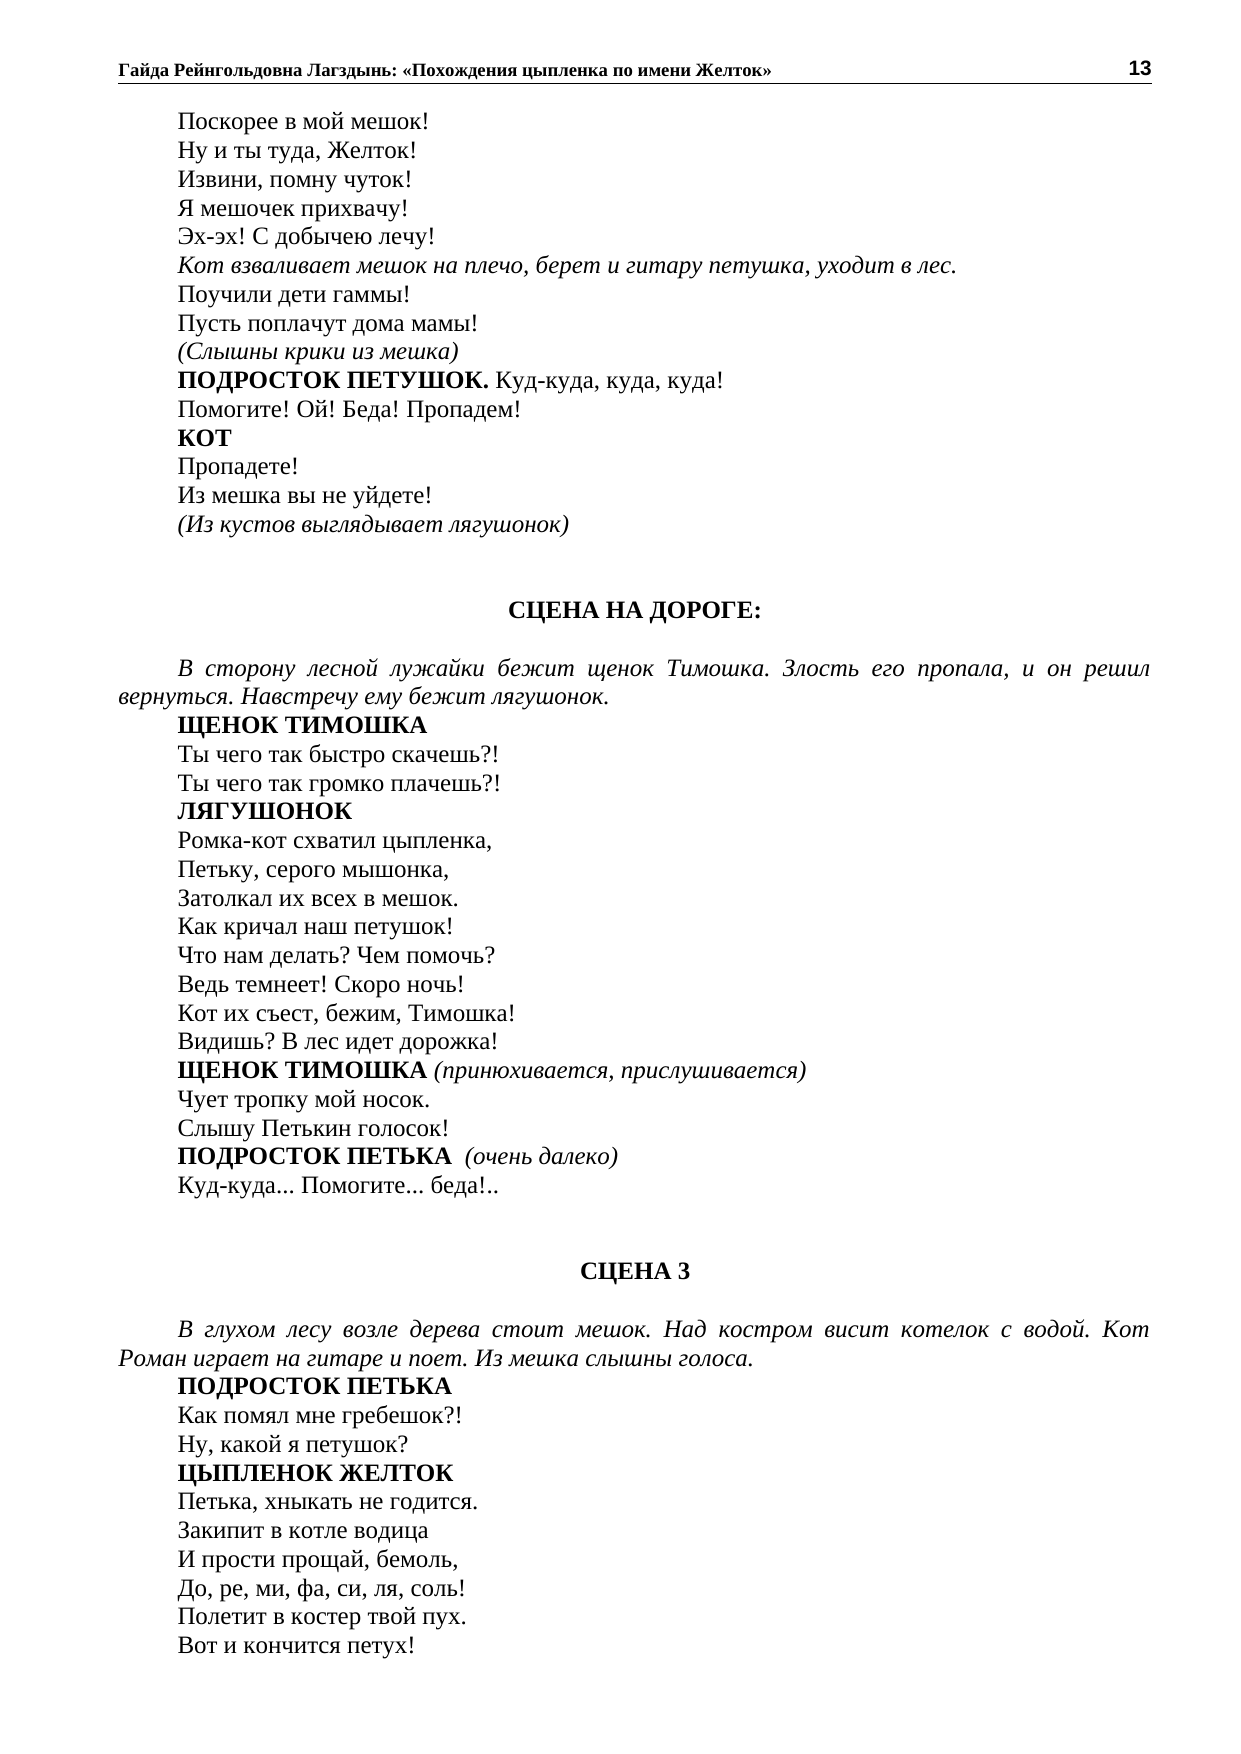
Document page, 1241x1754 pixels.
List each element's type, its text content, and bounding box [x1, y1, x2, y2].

text Чует тропку мой носок. [118, 1084, 1152, 1113]
text Петька, хныкать не годится. [118, 1486, 1152, 1515]
text ЦЫПЛЕНОК ЖЕЛТОК [118, 1458, 1152, 1486]
text И прости прощай, бемоль, [118, 1544, 1152, 1573]
text Ведь темнеет! Скоро ночь! [118, 969, 1152, 998]
text Слышу Петькин голосок! [118, 1113, 1152, 1141]
subtitle СЦЕНА 3 [118, 1256, 1152, 1285]
text Затолкал их всех в мешок. [118, 883, 1152, 911]
text Поскорее в мой мешок! [118, 106, 1152, 135]
text Ну, какой я петушок? [118, 1429, 1152, 1458]
text (Слышны крики из мешка) [118, 336, 1152, 365]
text (Из кустов выглядывает лягушонок) [118, 509, 1152, 538]
text Кот взваливает мешок на плечо, берет и гитару петушка, уходит в лес. [118, 250, 1152, 279]
text ЛЯГУШОНОК [118, 796, 1152, 825]
text Помогите! Ой! Беда! Пропадем! [118, 394, 1152, 423]
text До, ре, ми, фа, си, ля, соль! [118, 1573, 1152, 1601]
text Ты чего так громко плачешь?! [118, 768, 1152, 796]
text В глухом лесу возле дерева стоит мешок. Над костром висит котелок с водой. Кот Роман играет на гитаре и поет. Из мешка слышны голоса. [118, 1314, 1152, 1371]
text Как кричал наш петушок! [118, 911, 1152, 940]
text Эх-эх! С добычею лечу! [118, 221, 1152, 250]
text Я мешочек прихвачу! [118, 193, 1152, 221]
text Петьку, серого мышонка, [118, 854, 1152, 883]
text Ты чего так быстро скачешь?! [118, 739, 1152, 768]
text Закипит в котле водица [118, 1515, 1152, 1544]
text Поучили дети гаммы! [118, 279, 1152, 308]
text Ну и ты туда, Желток! [118, 135, 1152, 164]
text Вот и кончится петух! [118, 1630, 1152, 1659]
text Кот их съест, бежим, Тимошка! [118, 998, 1152, 1026]
subtitle СЦЕНА НА ДОРОГЕ: [118, 595, 1152, 624]
text В сторону лесной лужайки бежит щенок Тимошка. Злость его пропала, и он решил вернуться. Навстречу ему бежит лягушонок. [118, 653, 1152, 710]
text ПОДРОСТОК ПЕТЬКА (очень далеко) [118, 1141, 1152, 1170]
text Полетит в костер твой пух. [118, 1601, 1152, 1630]
text ПОДРОСТОК ПЕТЬКА [118, 1371, 1152, 1400]
text Пусть поплачут дома мамы! [118, 308, 1152, 336]
text Извини, помну чуток! [118, 164, 1152, 193]
text Пропадете! [118, 451, 1152, 480]
text ЩЕНОК ТИМОШКА (принюхивается, прислушивается) [118, 1055, 1152, 1084]
text Куд-куда... Помогите... беда!.. [118, 1170, 1152, 1199]
text Видишь? В лес идет дорожка! [118, 1026, 1152, 1055]
text ЩЕНОК ТИМОШКА [118, 710, 1152, 739]
text КОТ [118, 423, 1152, 451]
text ПОДРОСТОК ПЕТУШОК. Куд-куда, куда, куда! [118, 365, 1152, 394]
text Что нам делать? Чем помочь? [118, 940, 1152, 969]
text Как помял мне гребешок?! [118, 1400, 1152, 1429]
text Из мешка вы не уйдете! [118, 480, 1152, 509]
text Ромка-кот схватил цыпленка, [118, 825, 1152, 854]
